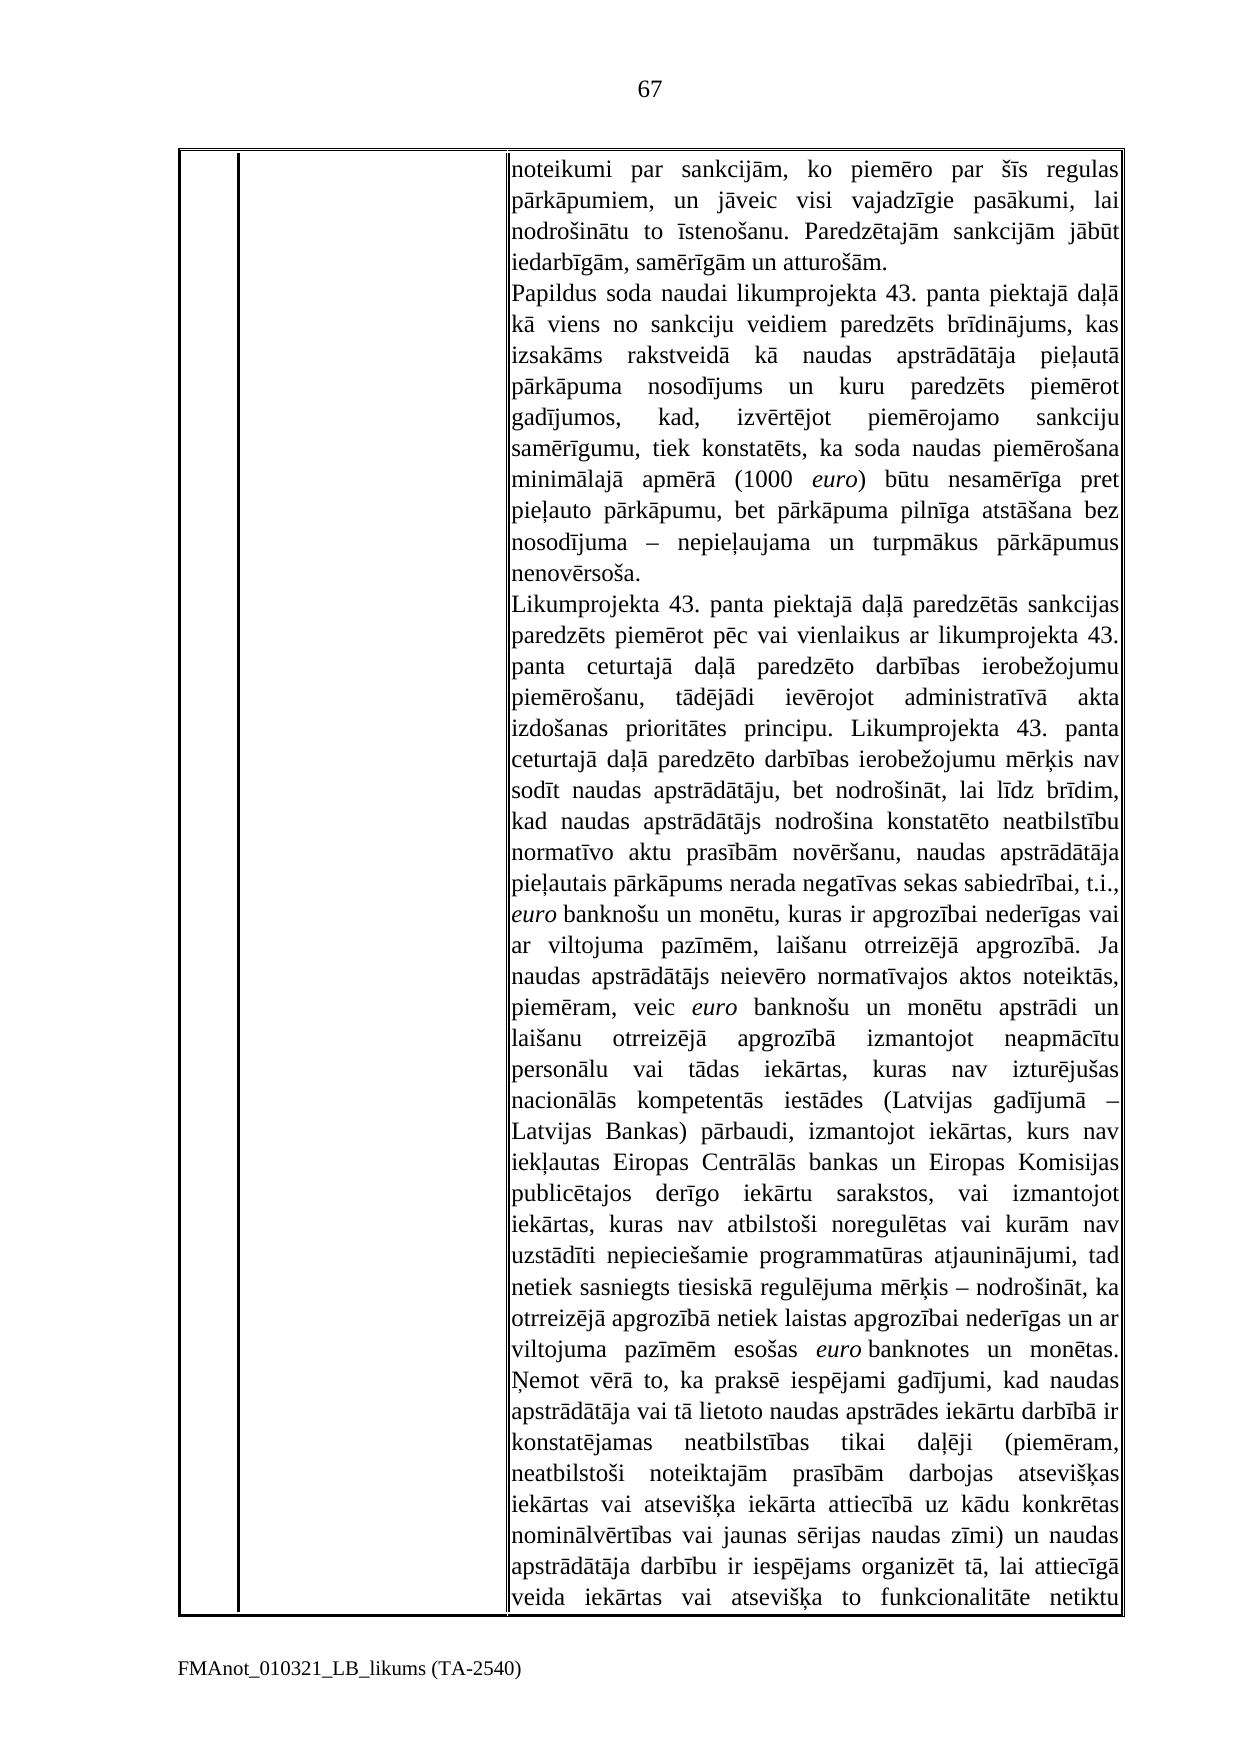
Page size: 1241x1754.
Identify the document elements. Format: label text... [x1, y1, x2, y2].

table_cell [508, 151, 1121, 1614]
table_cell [238, 149, 508, 1614]
table_cell 2. [181, 151, 238, 1614]
